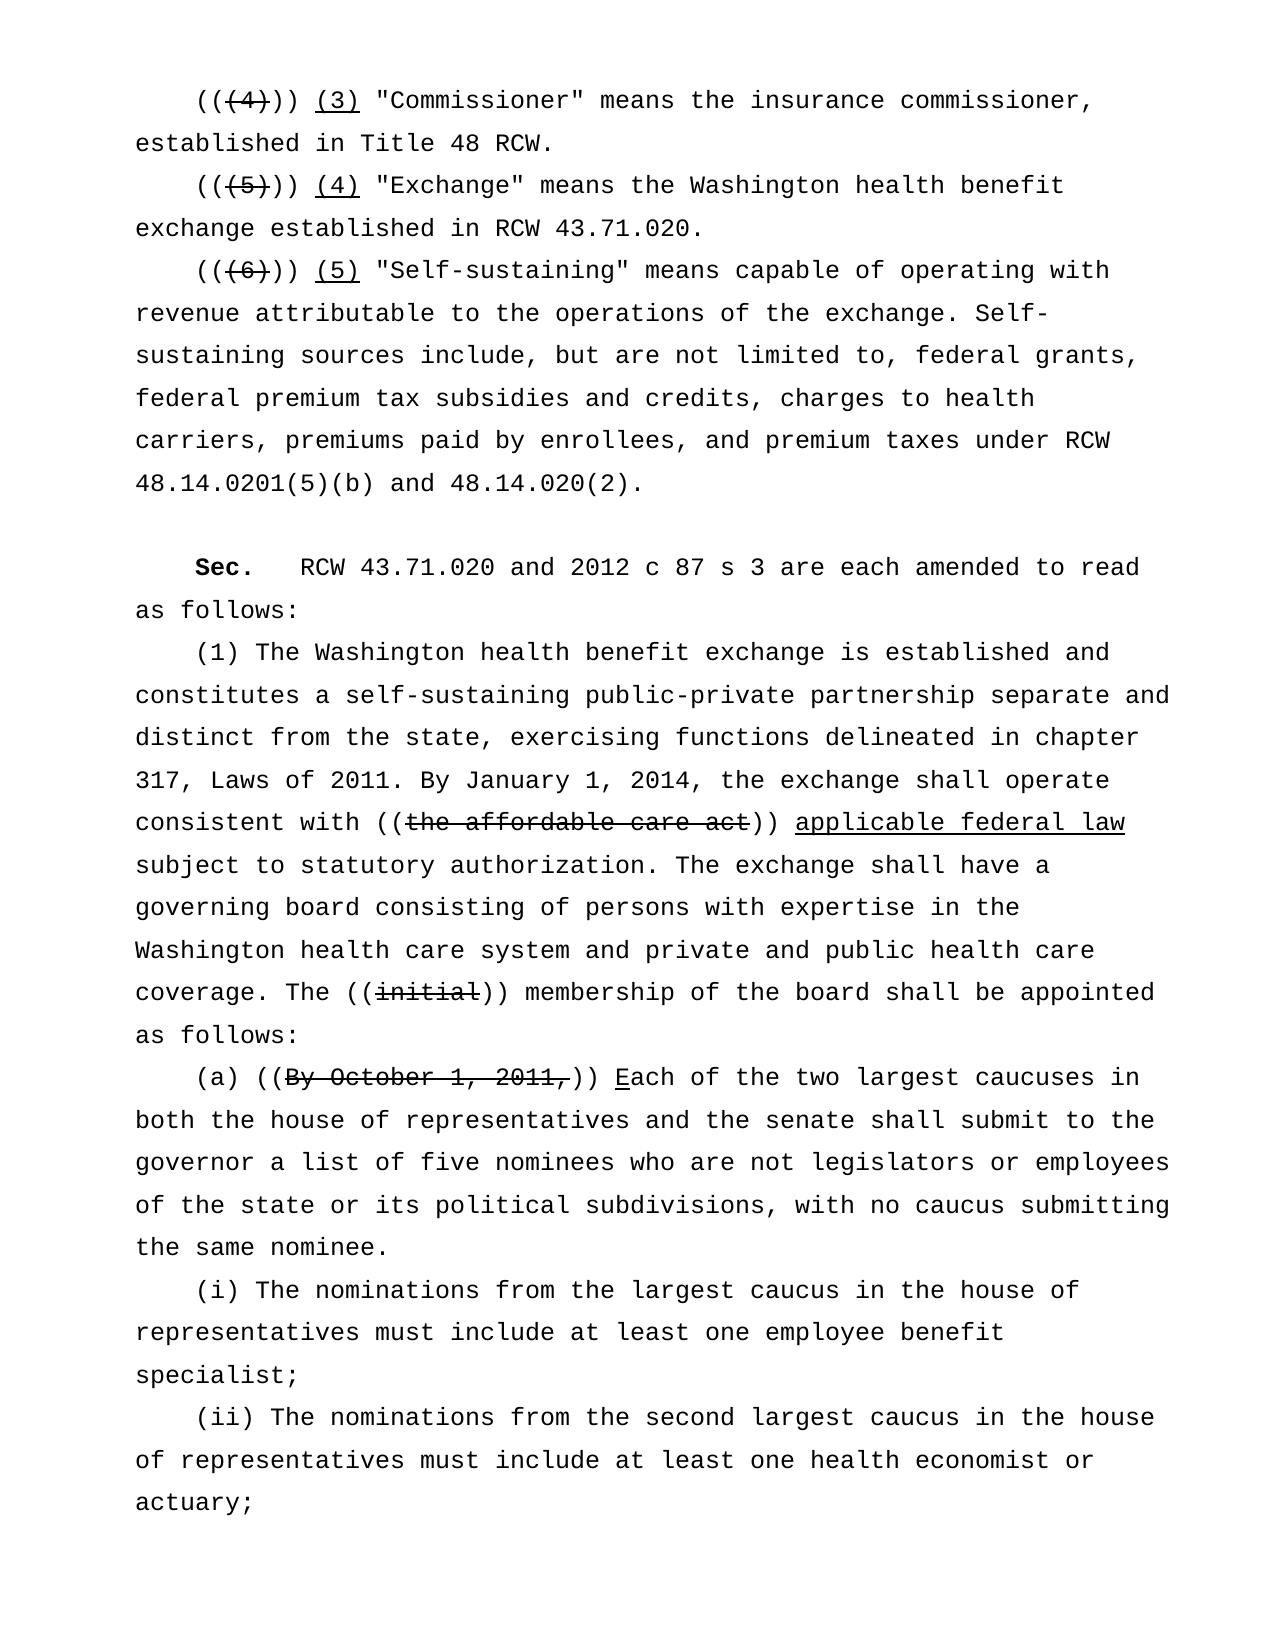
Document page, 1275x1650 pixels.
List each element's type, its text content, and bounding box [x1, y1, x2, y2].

text (ii) The nominations from the second largest caucus in the house of representatives must include at least one health economist or actuary; [135, 1392, 1170, 1519]
text Sec. RCW 43.71.020 and 2012 c 87 s 3 are each amended to read as follows: [135, 542, 1170, 627]
text (((4))) (3) "Commissioner" means the insurance commissioner, established in Title 48 RCW. [135, 75, 1170, 160]
text (((6))) (5) "Self-sustaining" means capable of operating with revenue attributable to the operations of the exchange. Self-sustaining sources include, but are not limited to, federal grants, federal premium tax subsidies and credits, charges to health carriers, premiums paid by enrollees, and premium taxes under RCW 48.14.0201(5)(b) and 48.14.020(2). [135, 245, 1170, 500]
text (((5))) (4) "Exchange" means the Washington health benefit exchange established in RCW 43.71.020. [135, 160, 1170, 245]
text (1) The Washington health benefit exchange is established and constitutes a self-sustaining public-private partnership separate and distinct from the state, exercising functions delineated in chapter 317, Laws of 2011. By January 1, 2014, the exchange shall operate consistent with ((the affordable care act)) applicable federal law subject to statutory authorization. The exchange shall have a governing board consisting of persons with expertise in the Washington health care system and private and public health care coverage. The ((initial)) membership of the board shall be appointed as follows: [135, 627, 1170, 1052]
text (i) The nominations from the largest caucus in the house of representatives must include at least one employee benefit specialist; [135, 1264, 1170, 1392]
text (a) ((By October 1, 2011,)) Each of the two largest caucuses in both the house of representatives and the senate shall submit to the governor a list of five nominees who are not legislators or employees of the state or its political subdivisions, with no caucus submitting the same nominee. [135, 1052, 1170, 1264]
